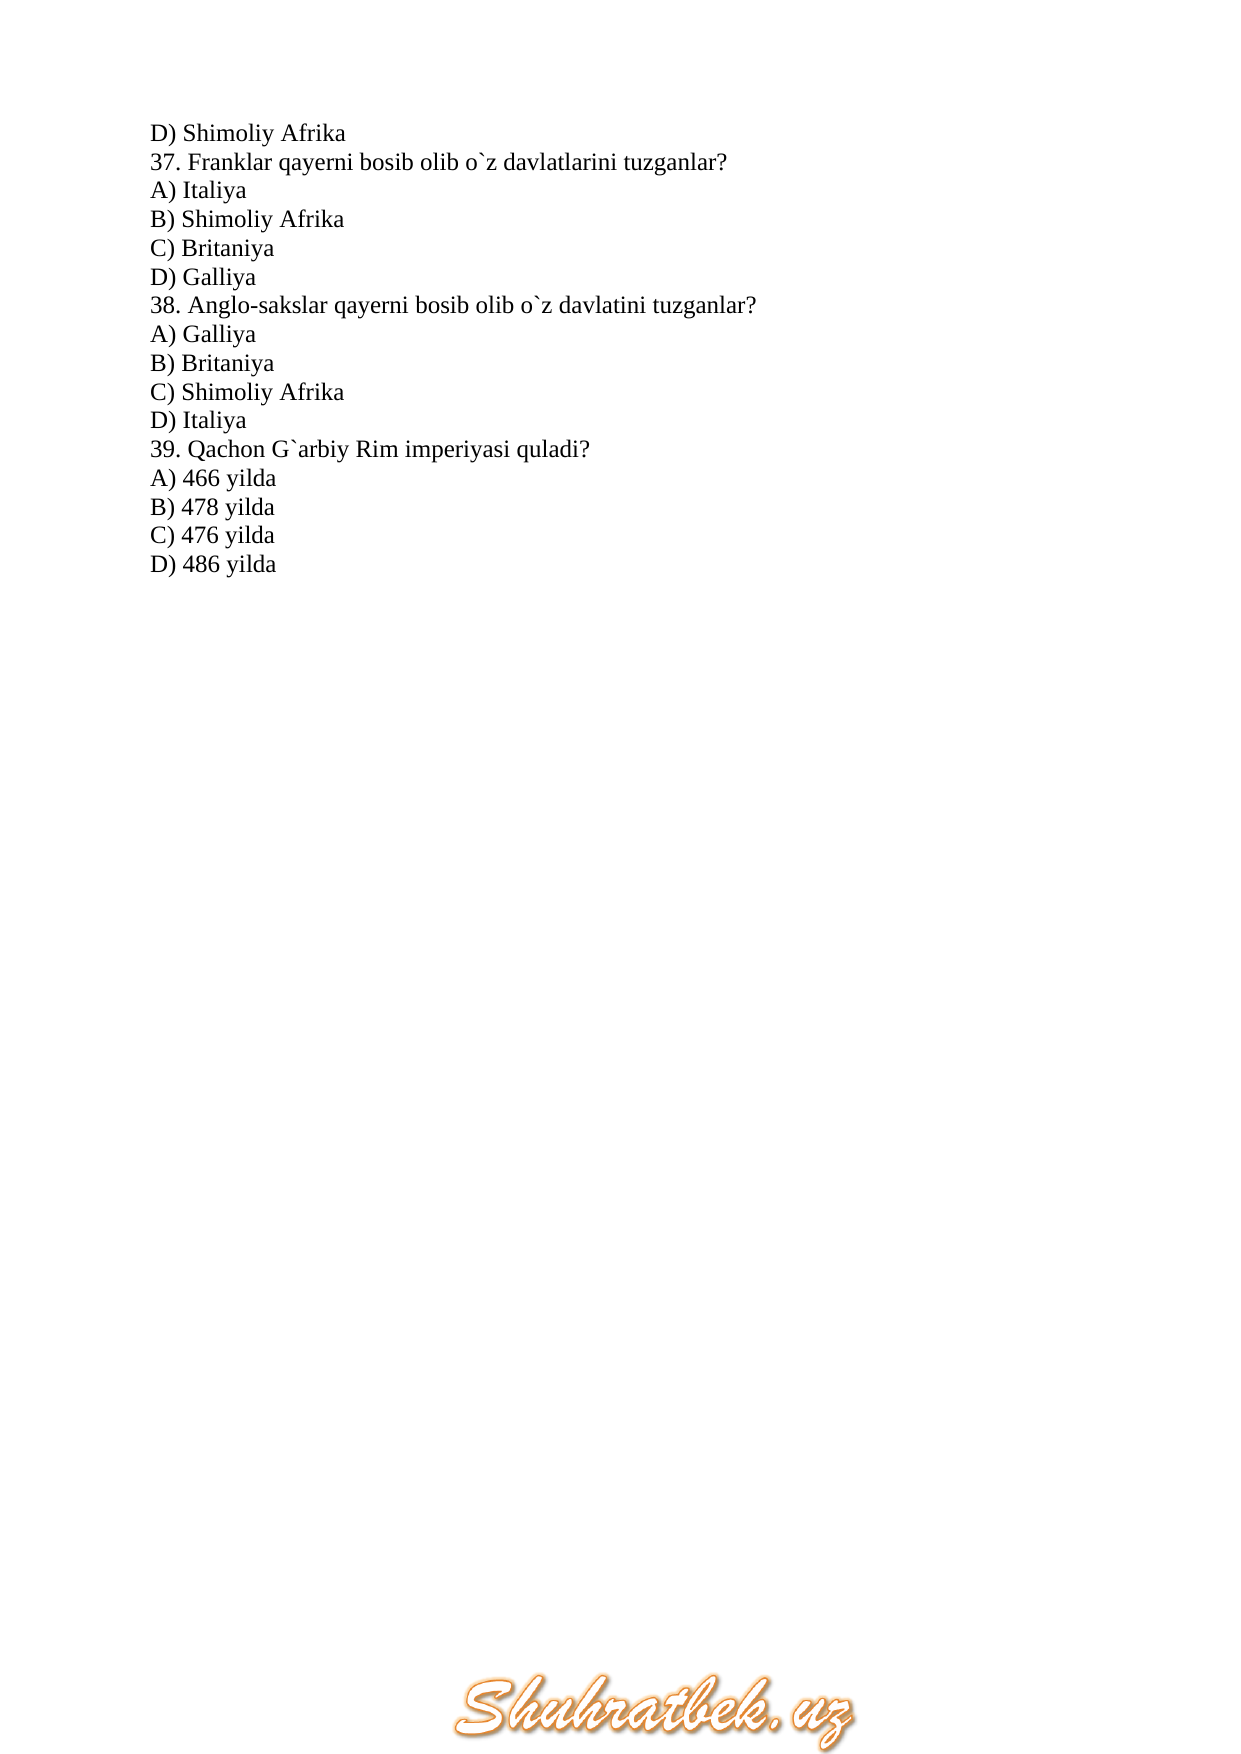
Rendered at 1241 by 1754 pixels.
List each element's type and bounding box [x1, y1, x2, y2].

text [150, 118, 1152, 578]
picture [440, 1659, 869, 1754]
